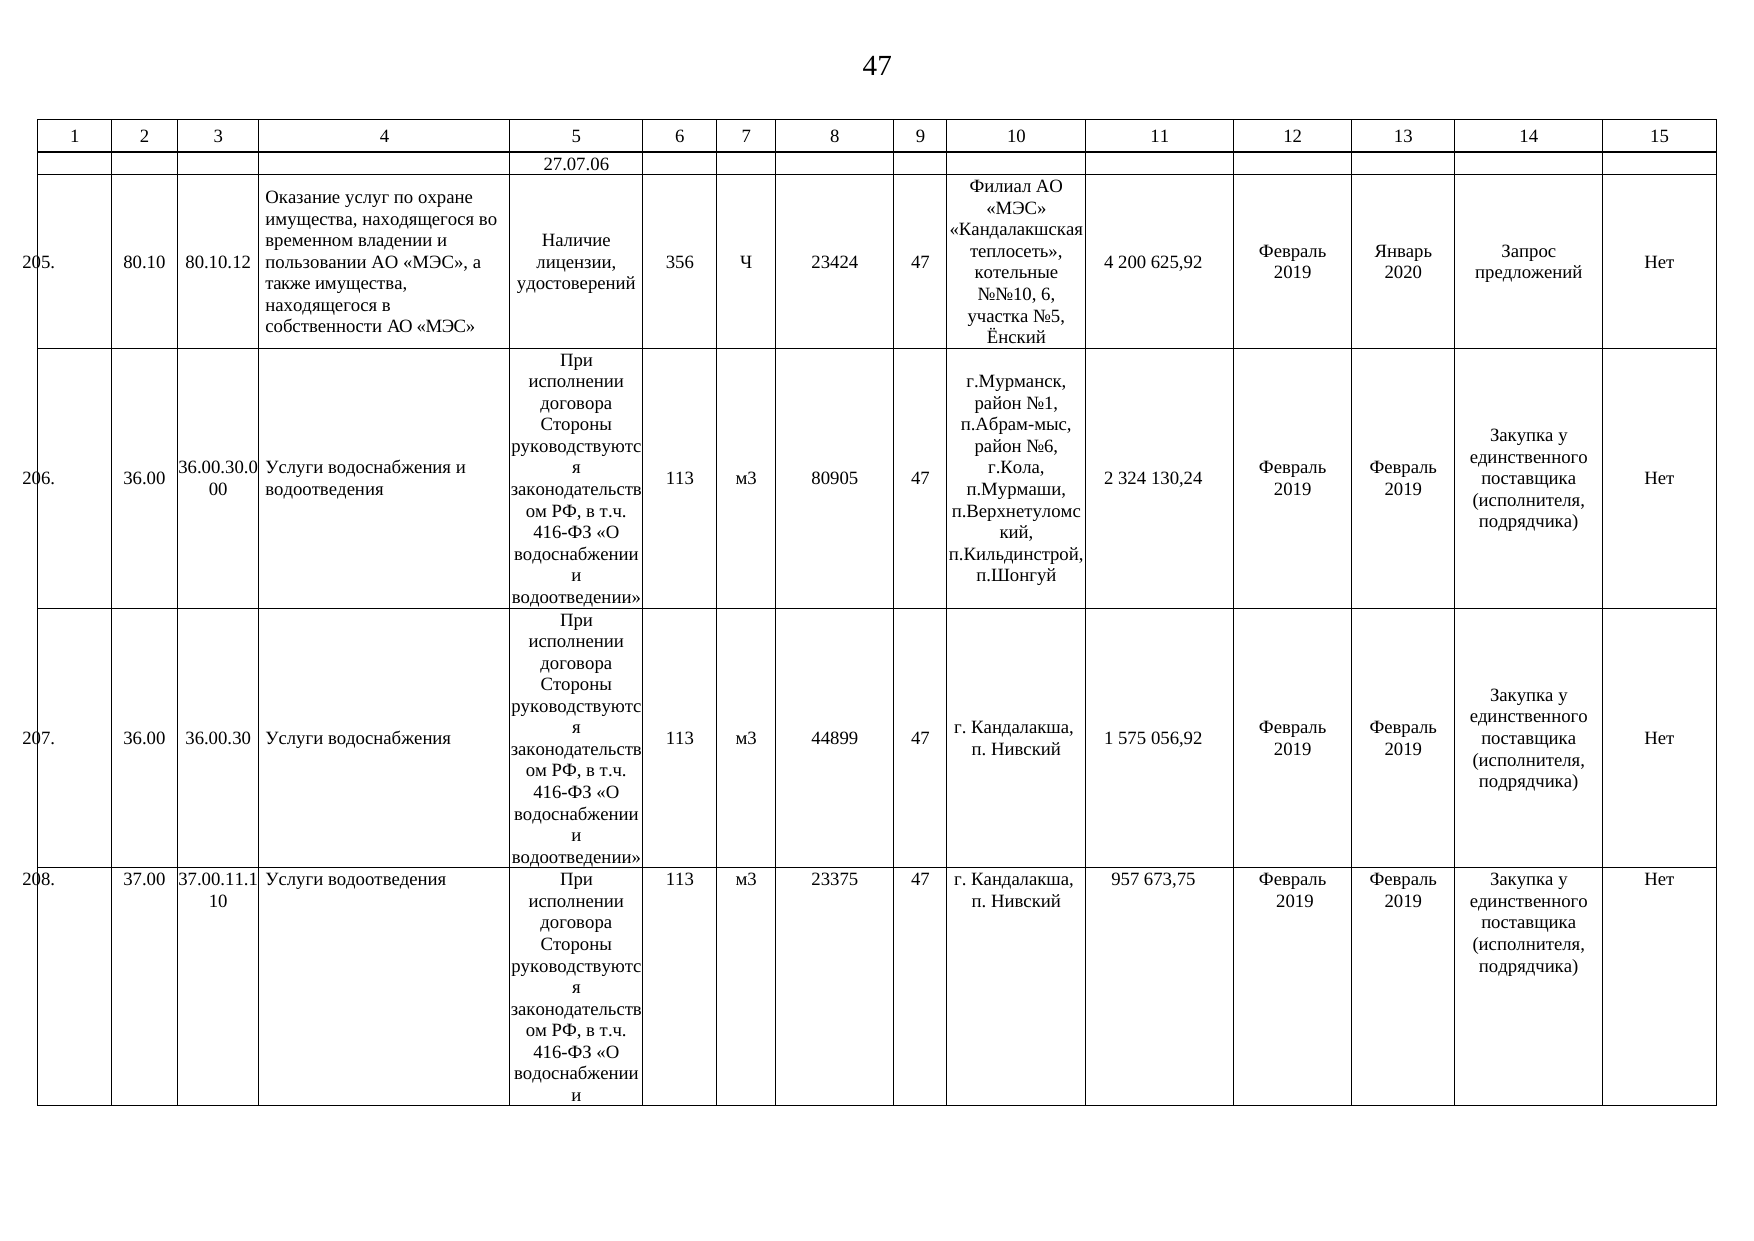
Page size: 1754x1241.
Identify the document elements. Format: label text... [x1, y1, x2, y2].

table_header 1 [38, 120, 111, 151]
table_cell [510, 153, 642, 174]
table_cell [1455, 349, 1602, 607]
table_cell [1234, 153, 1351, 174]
table_header 9 [894, 120, 946, 151]
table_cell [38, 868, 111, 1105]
table_header 5 [510, 120, 642, 151]
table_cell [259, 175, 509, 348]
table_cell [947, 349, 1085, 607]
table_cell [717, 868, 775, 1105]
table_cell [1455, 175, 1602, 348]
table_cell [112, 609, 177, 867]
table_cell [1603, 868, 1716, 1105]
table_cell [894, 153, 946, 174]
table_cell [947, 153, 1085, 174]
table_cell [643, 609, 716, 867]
table_header 15 [1603, 120, 1716, 151]
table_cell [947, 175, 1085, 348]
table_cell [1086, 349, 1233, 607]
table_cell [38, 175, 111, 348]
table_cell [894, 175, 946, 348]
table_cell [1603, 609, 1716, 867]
table_header 4 [259, 120, 509, 151]
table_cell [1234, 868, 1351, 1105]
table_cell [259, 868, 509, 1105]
table_header 8 [776, 120, 893, 151]
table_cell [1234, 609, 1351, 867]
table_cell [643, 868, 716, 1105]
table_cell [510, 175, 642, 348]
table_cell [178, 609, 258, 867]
table_header 3 [178, 120, 258, 151]
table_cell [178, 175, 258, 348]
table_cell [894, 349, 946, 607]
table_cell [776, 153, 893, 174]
table_header 10 [947, 120, 1085, 151]
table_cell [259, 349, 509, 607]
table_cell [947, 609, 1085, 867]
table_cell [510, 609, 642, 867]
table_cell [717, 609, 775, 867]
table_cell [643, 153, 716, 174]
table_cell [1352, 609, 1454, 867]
table_header 14 [1455, 120, 1602, 151]
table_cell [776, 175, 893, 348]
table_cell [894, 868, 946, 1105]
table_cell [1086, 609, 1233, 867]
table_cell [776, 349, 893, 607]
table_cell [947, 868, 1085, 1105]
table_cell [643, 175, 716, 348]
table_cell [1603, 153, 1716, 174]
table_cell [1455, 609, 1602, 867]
table_header 6 [643, 120, 716, 151]
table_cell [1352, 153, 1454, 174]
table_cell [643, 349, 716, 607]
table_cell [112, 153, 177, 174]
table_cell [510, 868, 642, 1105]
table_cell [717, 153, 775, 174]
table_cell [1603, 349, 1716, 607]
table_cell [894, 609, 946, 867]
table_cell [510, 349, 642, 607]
table_header 11 [1086, 120, 1233, 151]
table_header 13 [1352, 120, 1454, 151]
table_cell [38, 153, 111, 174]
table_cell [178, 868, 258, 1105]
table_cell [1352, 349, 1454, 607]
table_header 12 [1234, 120, 1351, 151]
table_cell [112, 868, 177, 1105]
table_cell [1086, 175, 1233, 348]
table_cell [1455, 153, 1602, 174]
table_header 2 [112, 120, 177, 151]
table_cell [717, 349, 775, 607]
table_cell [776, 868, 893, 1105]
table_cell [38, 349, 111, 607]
table_header 7 [717, 120, 775, 151]
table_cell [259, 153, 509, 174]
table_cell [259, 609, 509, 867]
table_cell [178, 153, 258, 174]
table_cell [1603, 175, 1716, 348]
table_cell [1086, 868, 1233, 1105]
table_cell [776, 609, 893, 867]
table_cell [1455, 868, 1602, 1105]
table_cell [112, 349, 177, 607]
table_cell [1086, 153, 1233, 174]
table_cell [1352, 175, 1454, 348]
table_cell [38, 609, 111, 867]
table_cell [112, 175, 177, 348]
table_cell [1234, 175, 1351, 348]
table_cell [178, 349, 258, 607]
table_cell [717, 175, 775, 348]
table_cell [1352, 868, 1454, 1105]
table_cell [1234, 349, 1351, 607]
